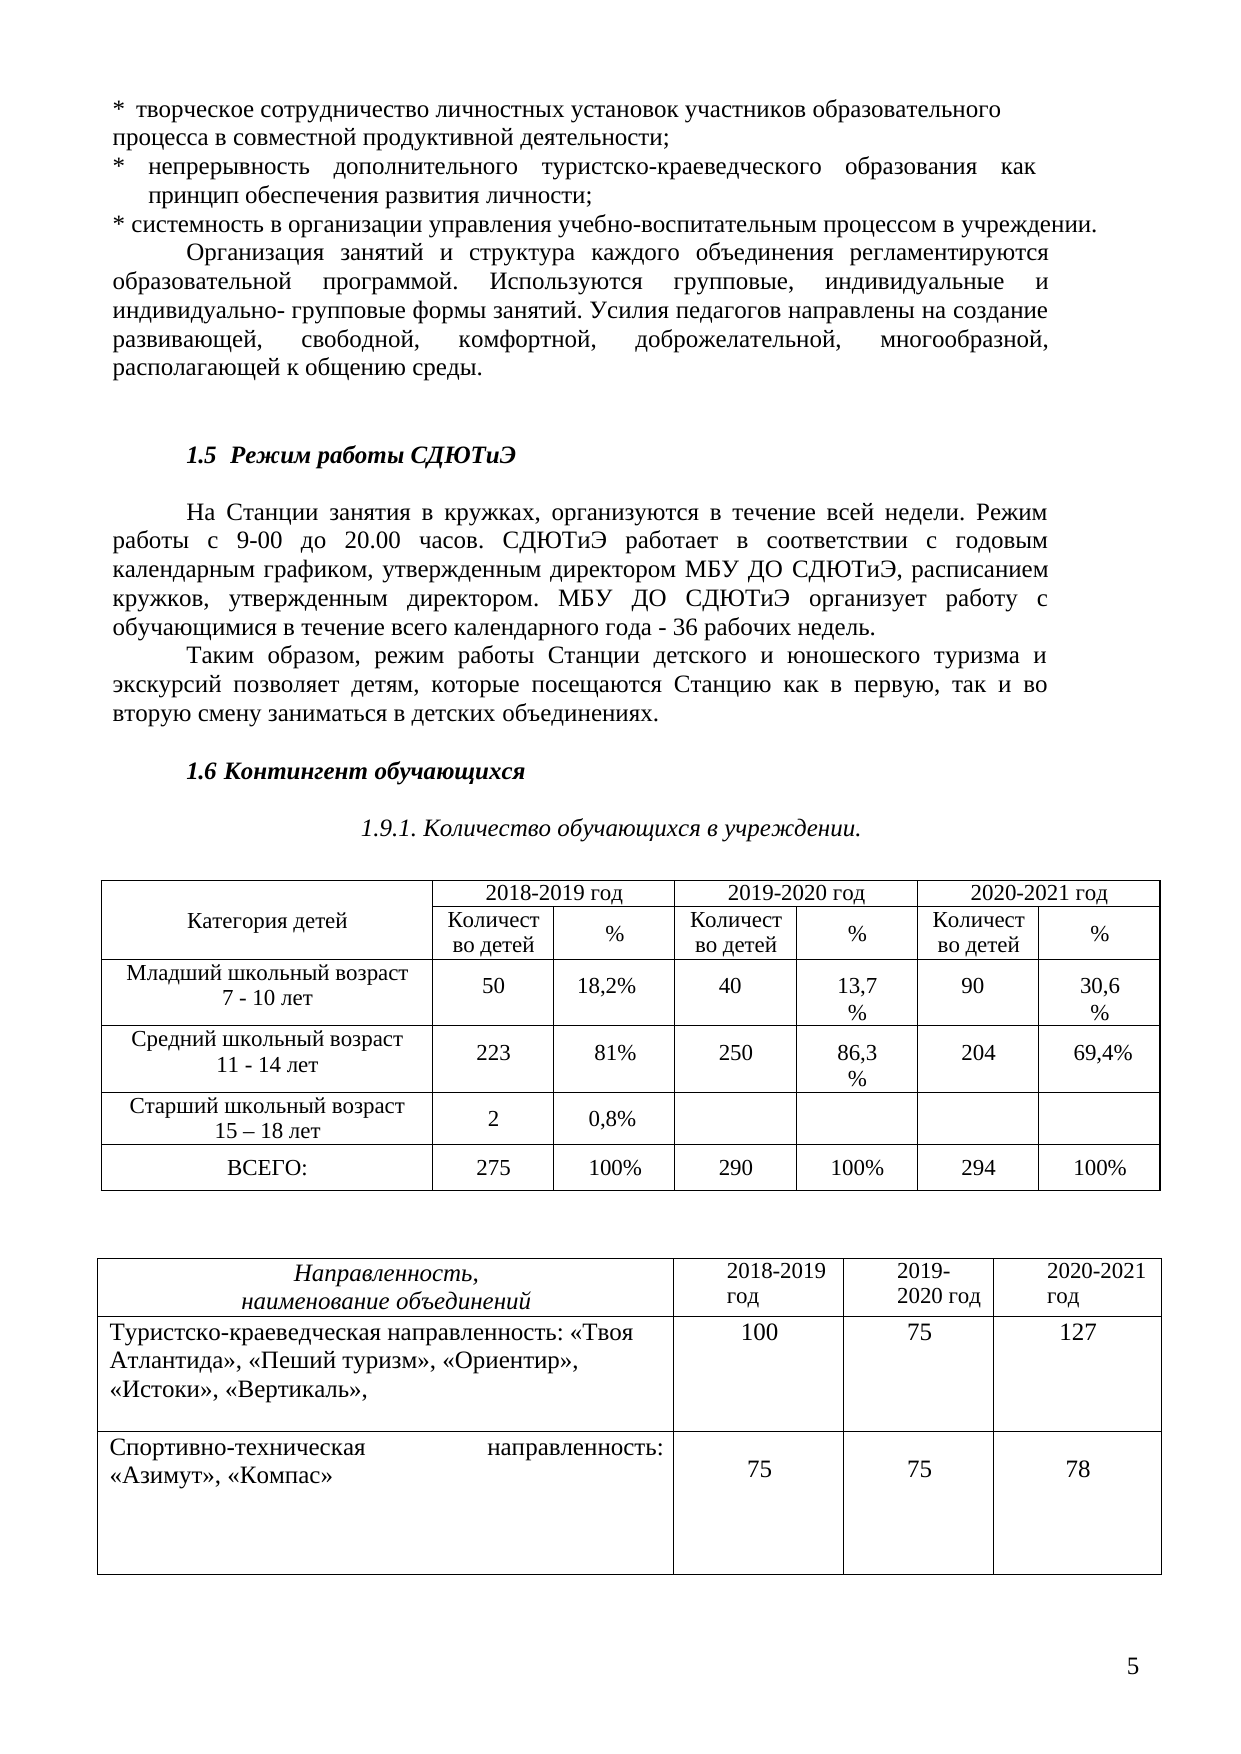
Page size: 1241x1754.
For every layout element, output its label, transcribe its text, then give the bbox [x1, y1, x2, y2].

table_cell ВСЕГО: [102, 1145, 432, 1190]
table_cell 100% [1039, 1145, 1159, 1190]
table_cell 275 [433, 1145, 553, 1190]
table_cell Количест во детей [433, 907, 553, 959]
table_cell Количест во детей [918, 907, 1038, 959]
table_cell Спортивно-техническая направленность: «Азимут», «Компас» [98, 1432, 673, 1574]
table_cell 75 [844, 1432, 993, 1574]
table_cell 75 [674, 1432, 843, 1574]
list Контингент обучающихся [186, 756, 1137, 785]
table_cell 250 [675, 1026, 796, 1092]
table_cell 90 [918, 960, 1038, 1025]
table_header 2019-2020 год [844, 1259, 993, 1316]
table_cell % [1039, 907, 1159, 959]
table_cell % [797, 907, 917, 959]
table_header Направленность, наименование объединений [98, 1259, 673, 1316]
list системность в организации управления учебно-воспитательным процессом в учреждении. [112, 209, 1137, 237]
table_cell Средний школьный возраст 11 - 14 лет [102, 1026, 432, 1092]
table_cell 100% [797, 1145, 917, 1190]
table_cell 127 [994, 1317, 1161, 1431]
table_cell 13,7% [797, 960, 917, 1025]
table_header Категория детей [102, 881, 432, 959]
table_cell 294 [918, 1145, 1038, 1190]
list Режим работы СДЮТиЭ [186, 440, 1137, 468]
table_cell [918, 1093, 1038, 1144]
text Таким образом, режим работы Станции детского и юношеского туризма и экскурсий позволяет детям, которые посещаются Станцию как в первую, так и во вторую смену заниматься в детских объединениях. [112, 641, 1048, 727]
table_cell 100% [554, 1145, 674, 1190]
text принцип обеспечения развития личности; [112, 180, 1049, 209]
table_cell 223 [433, 1026, 553, 1092]
table_cell % [554, 907, 674, 959]
table_cell 18,2% [554, 960, 674, 1025]
table_cell 30,6% [1039, 960, 1159, 1025]
table_header 2018-2019 год [433, 881, 674, 906]
table_cell 2 [433, 1093, 553, 1144]
table_cell 0,8% [554, 1093, 674, 1144]
table_cell 100 [674, 1317, 843, 1431]
table_cell 204 [918, 1026, 1038, 1092]
table_cell [797, 1093, 917, 1144]
table_header 2020-2021 год [918, 881, 1159, 906]
table_cell 75 [844, 1317, 993, 1431]
text На Станции занятия в кружках, организуются в течение всей недели. Режим работы с 9-00 до 20.00 часов. СДЮТиЭ работает в соответствии с годовым календарным графиком, утвержденным директором МБУ ДО СДЮТиЭ, расписанием кружков, утвержденным директором. МБУ ДО СДЮТиЭ организует работу с обучающимися в течение всего календарного года - 36 рабочих недель. [112, 497, 1048, 641]
table_header 2019-2020 год [675, 881, 917, 906]
list творческое сотрудничество личностных установок участников образовательного процесса в совместной продуктивной деятельности; [112, 94, 1048, 151]
table_cell [1039, 1093, 1159, 1144]
table_cell 40 [675, 960, 796, 1025]
table_cell 81% [554, 1026, 674, 1092]
table_cell 69,4% [1039, 1026, 1159, 1092]
table_cell 50 [433, 960, 553, 1025]
table_cell [675, 1093, 796, 1144]
table_cell Туристско-краеведческая направленность: «Твоя Атлантида», «Пеший туризм», «Ориентир», «Истоки», «Вертикаль», [98, 1317, 673, 1431]
table_cell 290 [675, 1145, 796, 1190]
table_header 2020-2021 год [994, 1259, 1161, 1316]
list Количество обучающихся в учреждении. [361, 813, 1137, 842]
table_header 2018-2019 год [674, 1259, 843, 1316]
table_cell Количест во детей [675, 907, 796, 959]
table_cell Старший школьный возраст 15 – 18 лет [102, 1093, 432, 1144]
list непрерывность дополнительного туристско-краеведческого образования как [112, 151, 1049, 180]
table_cell Младший школьный возраст 7 - 10 лет [102, 960, 432, 1025]
table_cell 86,3% [797, 1026, 917, 1092]
table_cell 78 [994, 1432, 1161, 1574]
text Организация занятий и структура каждого объединения регламентируются образовательной программой. Используются групповые, индивидуальные и индивидуально- групповые формы занятий. Усилия педагогов направлены на создание развивающей, свободной, комфортной, доброжелательной, многообразной, располагающей к общению среды. [112, 237, 1049, 381]
